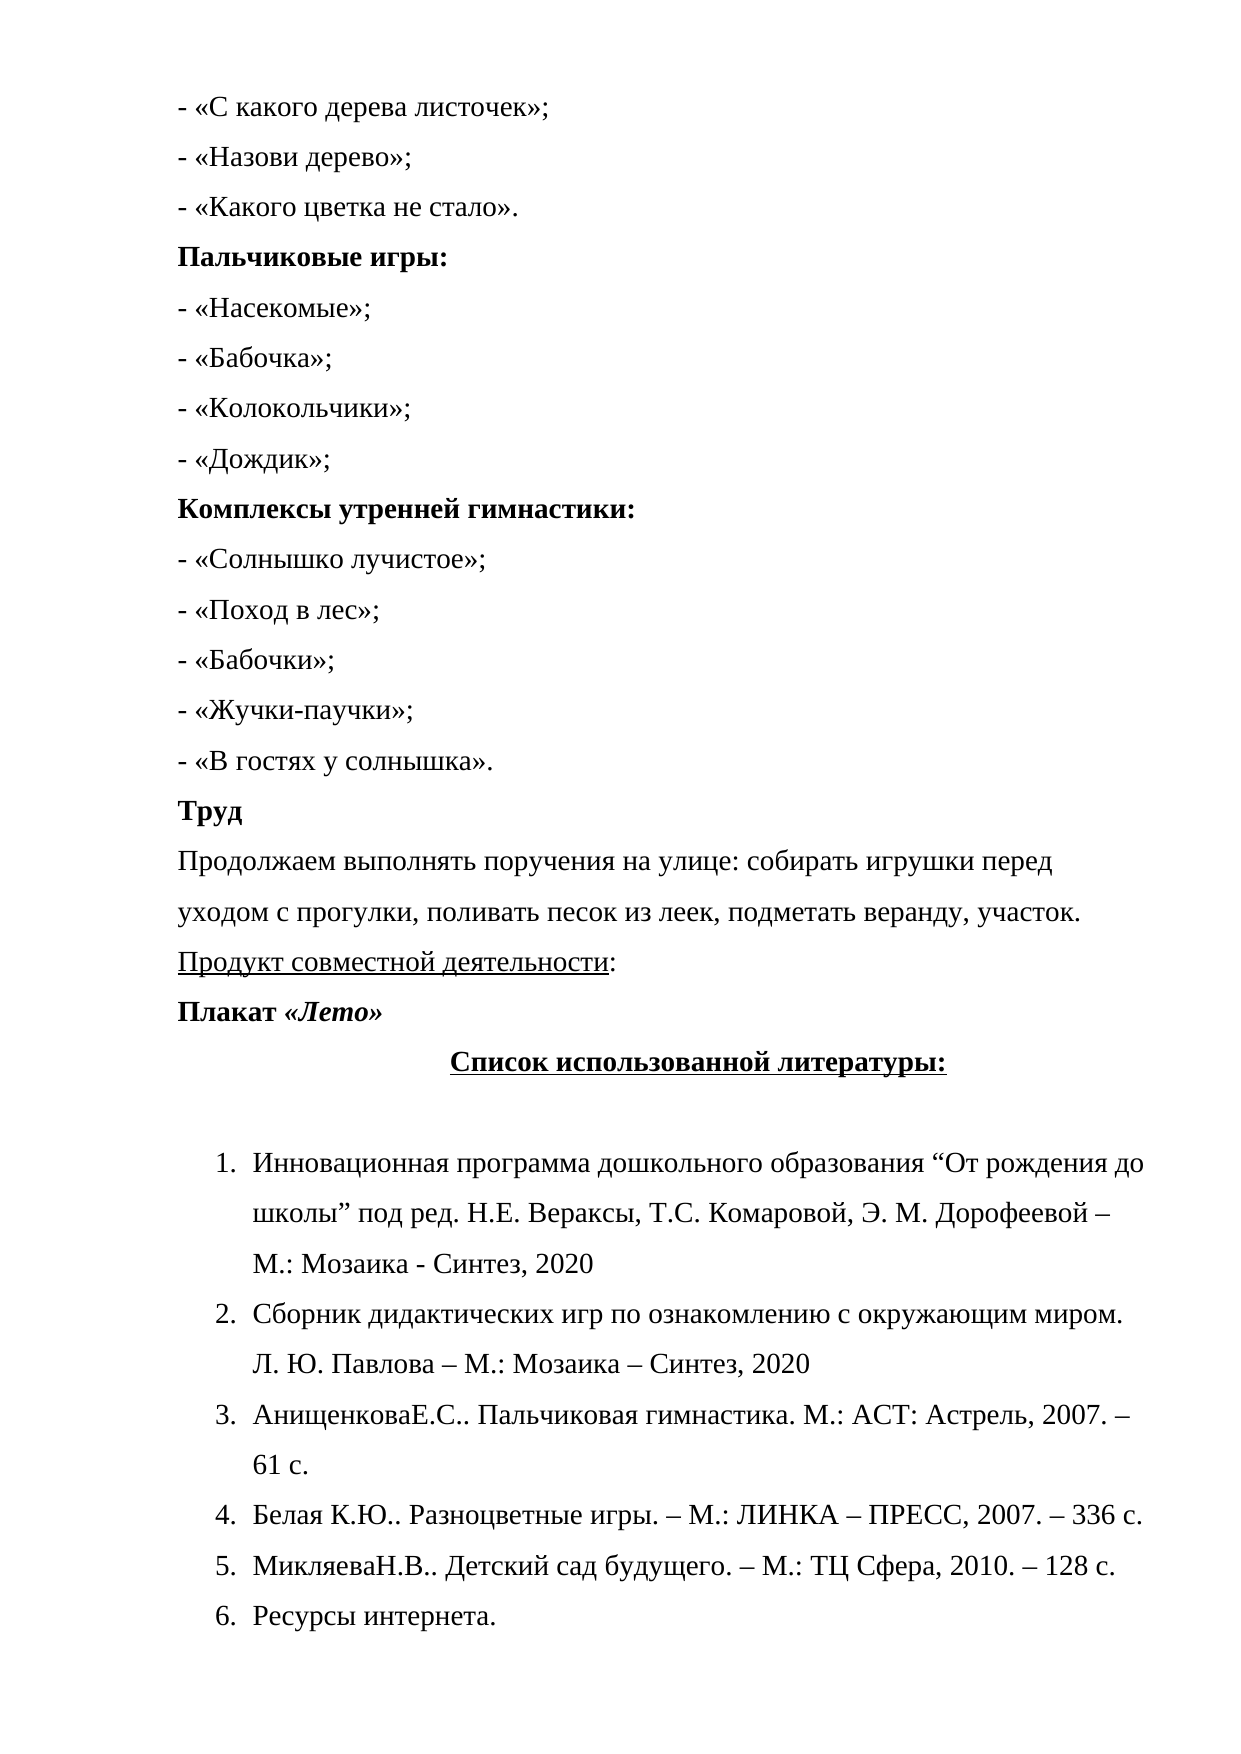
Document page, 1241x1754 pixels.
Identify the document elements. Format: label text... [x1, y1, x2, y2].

list АнищенковаЕ.С.. Пальчиковая гимнастика. М.: АСТ: Астрель, 2007. – 61 с. [215, 1397, 1152, 1481]
text Продукт совместной деятельности: [177, 944, 1152, 977]
text Список использованной литературы: [244, 1044, 1152, 1078]
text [177, 89, 1152, 223]
text Пальчиковые игры: - «Насекомые»; - «Бабочка»; - «Колокольчики»; - «Дождик»; Комплексы утренней гимнастики: - «Солнышко лучистое»; - «Поход в лес»; - «Бабочки»; - «Жучки-паучки»; - «В гостях у солнышка». Труд Продолжаем выполнять поручения на улице: собирать игрушки перед уходом с прогулки, поливать песок из леек, подметать веранду, участок. [177, 239, 1152, 927]
list Ресурсы интернета. [215, 1598, 1152, 1632]
list МикляеваН.В.. Детский сад будущего. – М.: ТЦ Сфера, 2010. – 128 с. [215, 1548, 1152, 1581]
list Инновационная программа дошкольного образования “От рождения до школы” под ред. Н.Е. Вераксы, Т.С. Комаровой, Э. М. Дорофеевой – М.: Мозаика - Синтез, 2020 [215, 1145, 1152, 1279]
list Белая К.Ю.. Разноцветные игры. – М.: ЛИНКА – ПРЕСС, 2007. – 336 с. [215, 1497, 1152, 1531]
list Сборник дидактических игр по ознакомлению с окружающим миром. Л. Ю. Павлова – М.: Мозаика – Синтез, 2020 [215, 1296, 1152, 1380]
text Плакат «Лето» [177, 994, 1152, 1028]
